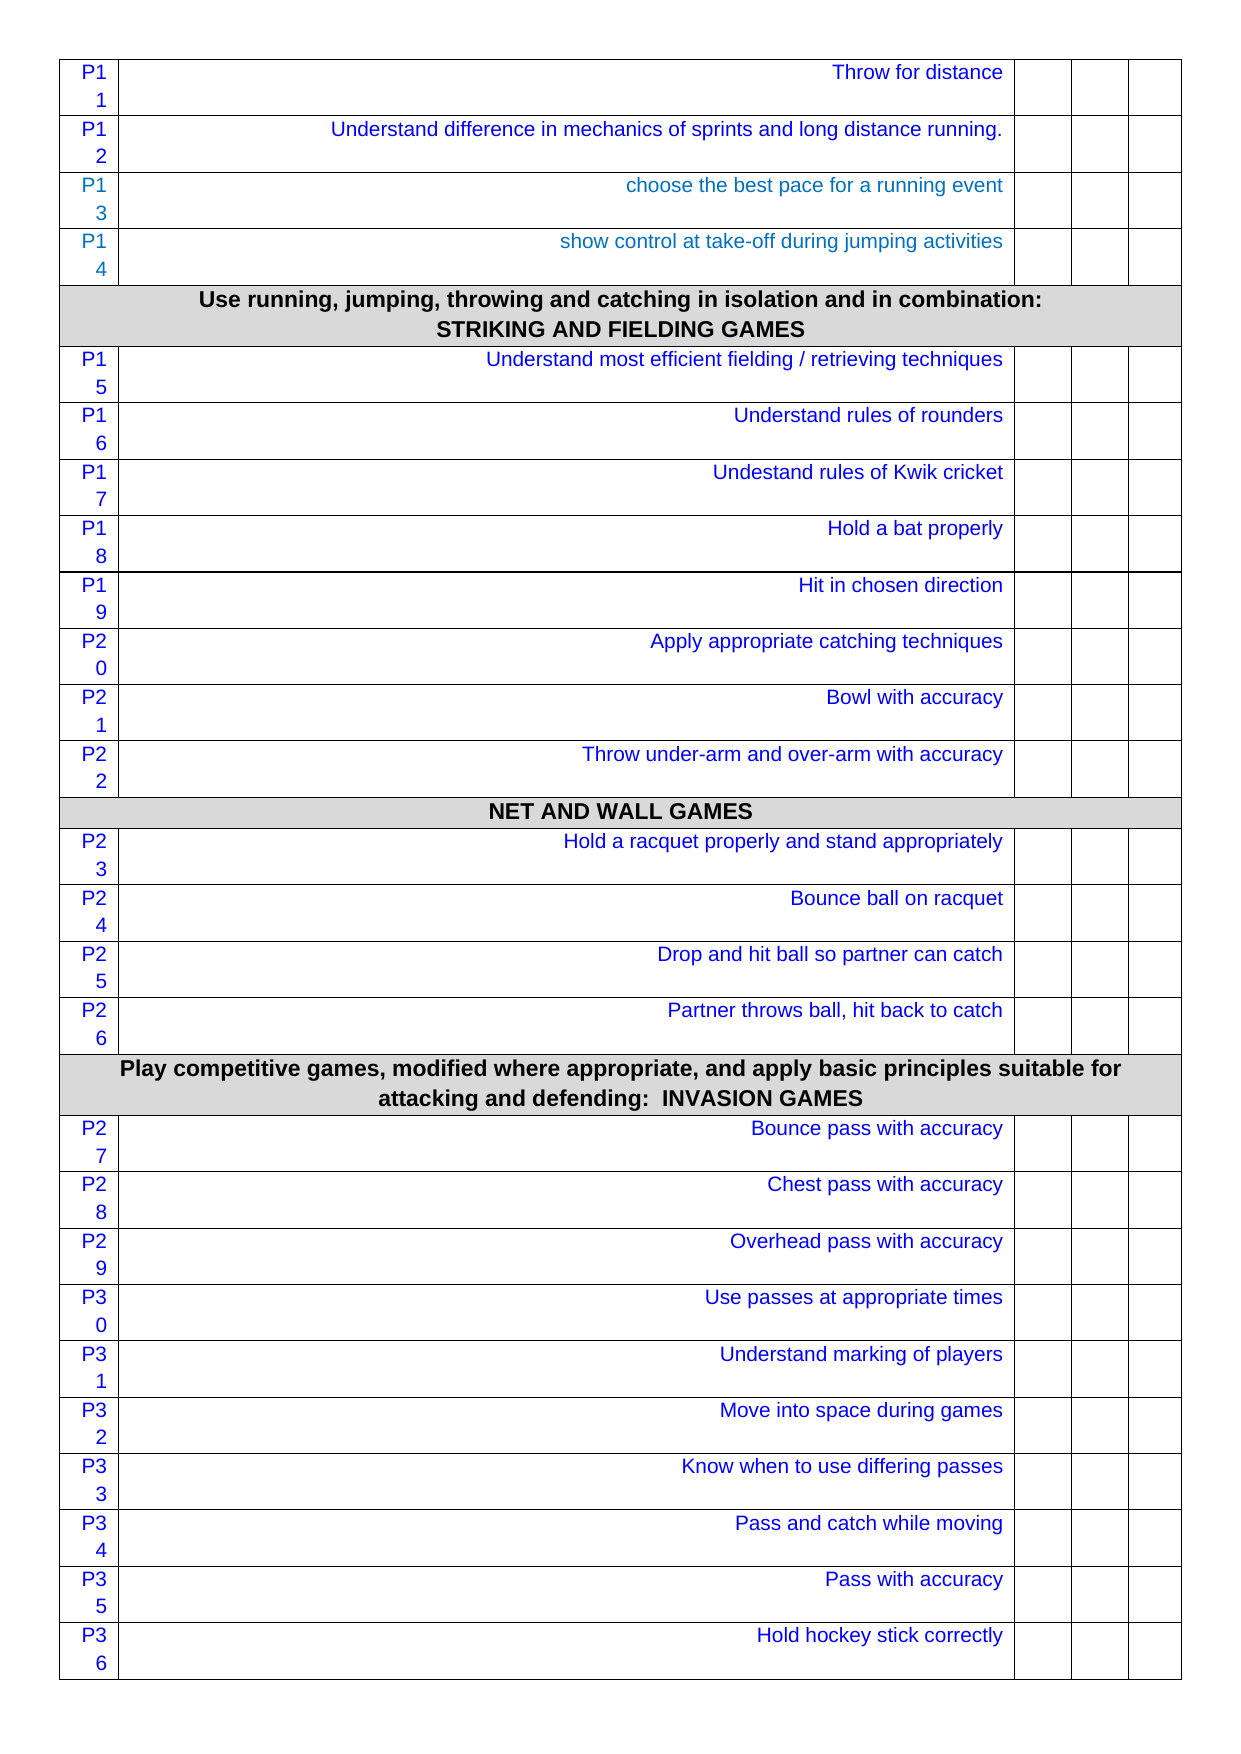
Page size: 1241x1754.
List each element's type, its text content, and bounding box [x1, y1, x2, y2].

table_cell P28 [60, 1172, 118, 1228]
table_cell [1015, 1398, 1071, 1453]
table_cell [1015, 173, 1071, 228]
table_cell [1015, 1454, 1071, 1509]
table_cell P26 [60, 998, 118, 1053]
table_cell [1072, 1116, 1128, 1171]
table_cell P11 [60, 60, 118, 115]
table_cell P13 [60, 173, 118, 228]
table_cell [1015, 829, 1071, 884]
table_cell [1129, 60, 1181, 115]
table_cell [1015, 60, 1071, 115]
table_cell [1072, 60, 1128, 115]
table_cell [1129, 173, 1181, 228]
table_cell P19 [60, 573, 118, 628]
table_cell P36 [60, 1623, 118, 1678]
table_cell [1129, 116, 1181, 172]
table_cell P25 [60, 942, 118, 997]
table_cell [1129, 1116, 1181, 1171]
table_cell P17 [60, 460, 118, 515]
table_cell Bowl with accuracy [119, 685, 1014, 740]
table_cell [1015, 516, 1071, 571]
table_cell P22 [60, 741, 118, 797]
table_cell P29 [60, 1229, 118, 1284]
table_cell [1015, 1172, 1071, 1228]
table_cell [1072, 1398, 1128, 1453]
table_cell [1129, 1567, 1181, 1622]
table_cell P21 [60, 685, 118, 740]
table_cell P18 [60, 516, 118, 571]
table_cell [1072, 685, 1128, 740]
table_cell Pass and catch while moving [119, 1510, 1014, 1566]
table_cell [1072, 942, 1128, 997]
table_cell [1129, 629, 1181, 684]
table_cell Hit in chosen direction [119, 573, 1014, 628]
table_cell P24 [60, 885, 118, 941]
table_cell [1129, 573, 1181, 628]
table_cell Hold hockey stick correctly [119, 1623, 1014, 1678]
table_cell [1015, 573, 1071, 628]
table_cell [1015, 1285, 1071, 1340]
table_cell [1072, 829, 1128, 884]
table_cell [1072, 1285, 1128, 1340]
table_cell Bounce pass with accuracy [119, 1116, 1014, 1171]
table_cell [1015, 1510, 1071, 1566]
table_cell Understand rules of rounders [119, 403, 1014, 459]
table_cell Understand most efficient fielding / retrieving techniques [119, 347, 1014, 402]
table_cell Use passes at appropriate times [119, 1285, 1014, 1340]
table_cell [1072, 1341, 1128, 1397]
table_cell [1072, 1567, 1128, 1622]
table_cell [1072, 229, 1128, 284]
table_cell [1129, 460, 1181, 515]
table_cell [1129, 998, 1181, 1053]
table_cell [1015, 629, 1071, 684]
table_cell [1015, 741, 1071, 797]
table_cell [1072, 516, 1128, 571]
table_cell P35 [60, 1567, 118, 1622]
table_cell [1015, 1116, 1071, 1171]
table_cell [1015, 229, 1071, 284]
table_cell Pass with accuracy [119, 1567, 1014, 1622]
table_cell [1072, 116, 1128, 172]
table_cell [1015, 998, 1071, 1053]
table_cell P32 [60, 1398, 118, 1453]
table_cell P14 [60, 229, 118, 284]
table_cell [1129, 516, 1181, 571]
table_cell [1129, 403, 1181, 459]
table_cell [1015, 1567, 1071, 1622]
table_cell P27 [60, 1116, 118, 1171]
table_cell [1129, 1172, 1181, 1228]
table_cell [1129, 1229, 1181, 1284]
table_cell [1129, 1341, 1181, 1397]
table_cell [1015, 1229, 1071, 1284]
table_cell [1015, 460, 1071, 515]
table_cell Hold a bat properly [119, 516, 1014, 571]
table_cell P15 [60, 347, 118, 402]
table_cell [1015, 1341, 1071, 1397]
table_cell Throw for distance [119, 60, 1014, 115]
table_cell [1015, 116, 1071, 172]
table_cell [1072, 173, 1128, 228]
table_cell [1015, 1623, 1071, 1678]
table_cell Throw under-arm and over-arm with accuracy [119, 741, 1014, 797]
table_cell [1129, 942, 1181, 997]
table_cell P16 [60, 403, 118, 459]
table_cell [1129, 1623, 1181, 1678]
table_cell [1129, 741, 1181, 797]
table_cell [1072, 573, 1128, 628]
table_cell Overhead pass with accuracy [119, 1229, 1014, 1284]
table_cell Understand marking of players [119, 1341, 1014, 1397]
table_cell [1015, 347, 1071, 402]
table_cell Hold a racquet properly and stand appropriately [119, 829, 1014, 884]
table_cell [1072, 460, 1128, 515]
table_cell [1072, 1623, 1128, 1678]
table_cell Bounce ball on racquet [119, 885, 1014, 941]
table_cell [1129, 1398, 1181, 1453]
table_cell Understand difference in mechanics of sprints and long distance running. [119, 116, 1014, 172]
table_cell [1072, 403, 1128, 459]
table_cell show control at take-off during jumping activities [119, 229, 1014, 284]
table_cell Play competitive games, modified where appropriate, and apply basic principles suitable for attacking and defending: INVASION GAMES [60, 1055, 1181, 1115]
table_cell Chest pass with accuracy [119, 1172, 1014, 1228]
table_cell [1072, 629, 1128, 684]
table_cell [1072, 741, 1128, 797]
table_cell [1129, 885, 1181, 941]
table_cell [1072, 347, 1128, 402]
table_cell [1129, 685, 1181, 740]
table_cell Use running, jumping, throwing and catching in isolation and in combination: STRIKING AND FIELDING GAMES [60, 286, 1181, 346]
table_cell Undestand rules of Kwik cricket [119, 460, 1014, 515]
table_cell [1015, 685, 1071, 740]
table_cell [1072, 885, 1128, 941]
table_cell P20 [60, 629, 118, 684]
table_cell P23 [60, 829, 118, 884]
table_cell [1015, 942, 1071, 997]
table_cell [1129, 229, 1181, 284]
table_cell [1072, 1510, 1128, 1566]
table_cell [1129, 347, 1181, 402]
table_cell Know when to use differing passes [119, 1454, 1014, 1509]
table_cell [1072, 1454, 1128, 1509]
table_cell [1129, 829, 1181, 884]
table_cell P31 [60, 1341, 118, 1397]
table_cell [1129, 1454, 1181, 1509]
table_cell [1129, 1510, 1181, 1566]
table_cell [1129, 1285, 1181, 1340]
table_cell Drop and hit ball so partner can catch [119, 942, 1014, 997]
table_cell P34 [60, 1510, 118, 1566]
table_cell [1072, 1229, 1128, 1284]
table_cell P30 [60, 1285, 118, 1340]
table_cell Partner throws ball, hit back to catch [119, 998, 1014, 1053]
table_cell NET AND WALL GAMES [60, 798, 1181, 828]
table_cell P12 [60, 116, 118, 172]
table_cell [1072, 998, 1128, 1053]
table_cell [1015, 403, 1071, 459]
table_cell choose the best pace for a running event [119, 173, 1014, 228]
table_cell Move into space during games [119, 1398, 1014, 1453]
table_cell [1015, 885, 1071, 941]
table_cell P33 [60, 1454, 118, 1509]
table_cell [1072, 1172, 1128, 1228]
table_cell Apply appropriate catching techniques [119, 629, 1014, 684]
